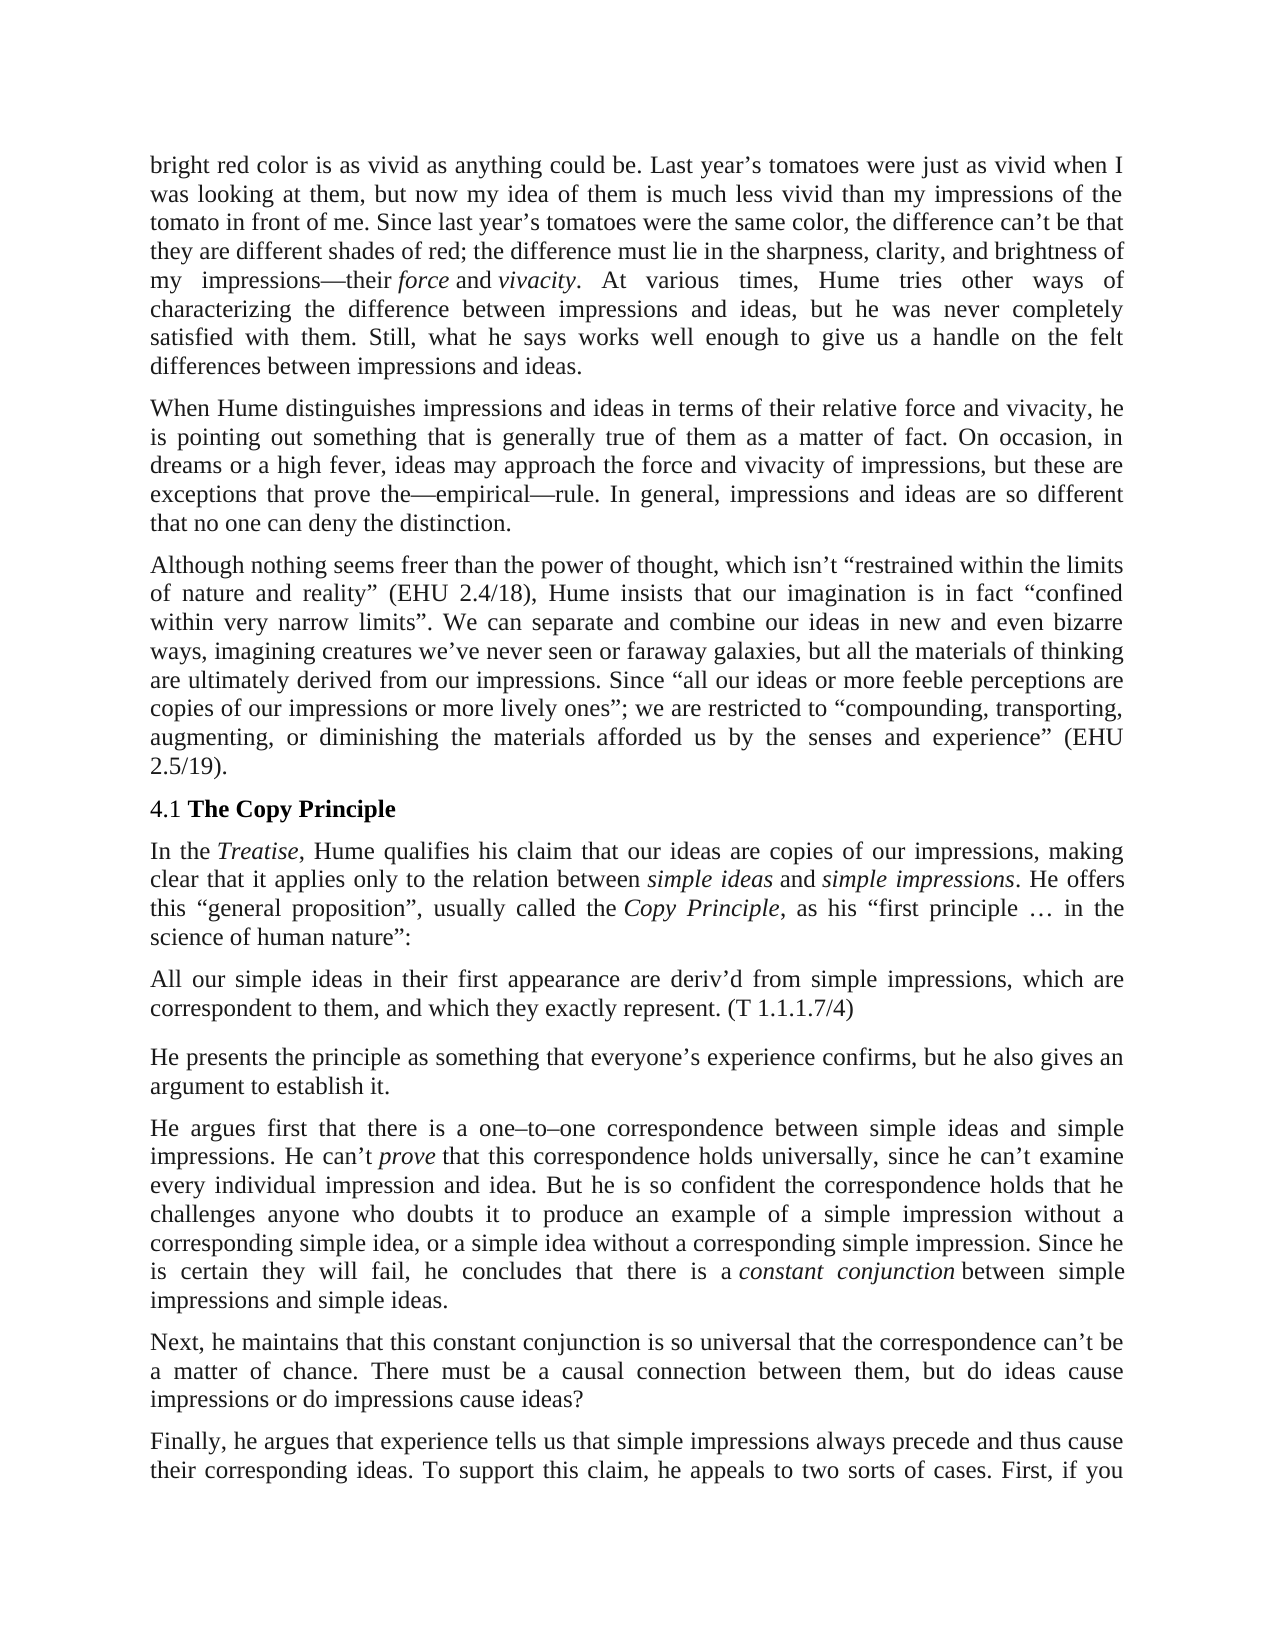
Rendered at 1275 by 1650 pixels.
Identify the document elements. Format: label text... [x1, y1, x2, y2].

text 4.1 The Copy Principle [150, 793, 1125, 823]
text When Hume distinguishes impressions and ideas in terms of their relative force and vivacity, he is pointing out something that is generally true of them as a matter of fact. On occasion, in dreams or a high fever, ideas may approach the force and vivacity of impressions, but these are exceptions that prove the—empirical—rule. In general, impressions and ideas are so different that no one can deny the distinction. [150, 393, 1125, 537]
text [150, 1426, 1125, 1484]
text He argues first that there is a one–to–one correspondence between simple ideas and simple impressions. He can’t prove that this correspondence holds universally, since he can’t examine every individual impression and idea. But he is so confident the correspondence holds that he challenges anyone who doubts it to produce an example of a simple impression without a corresponding simple idea, or a simple idea without a corresponding simple impression. Since he is certain they will fail, he concludes that there is a constant conjunction between simple impressions and simple ideas. [150, 1113, 1125, 1314]
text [150, 150, 1125, 380]
text All our simple ideas in their first appearance are deriv’d from simple impressions, which are correspondent to them, and which they exactly represent. (T 1.1.1.7/4) [150, 964, 1125, 1021]
text Next, he maintains that this constant conjunction is so universal that the correspondence can’t be a matter of chance. There must be a causal connection between them, but do ideas cause impressions or do impressions cause ideas? [150, 1327, 1125, 1413]
text He presents the principle as something that everyone’s experience confirms, but he also gives an argument to establish it. [150, 1042, 1125, 1100]
text In the Treatise, Hume qualifies his claim that our ideas are copies of our impressions, making clear that it applies only to the relation between simple ideas and simple impressions. He offers this “general proposition”, usually called the Copy Principle, as his “first principle … in the science of human nature”: [150, 836, 1125, 951]
text Although nothing seems freer than the power of thought, which isn’t “restrained within the limits of nature and reality” (EHU 2.4/18), Hume insists that our imagination is in fact “confined within very narrow limits”. We can separate and combine our ideas in new and even bizarre ways, imagining creatures we’ve never seen or faraway galaxies, but all the materials of thinking are ultimately derived from our impressions. Since “all our ideas or more feeble perceptions are copies of our impressions or more lively ones”; we are restricted to “compounding, transporting, augmenting, or diminishing the materials afforded us by the senses and experience” (EHU 2.5/19). [150, 550, 1125, 780]
